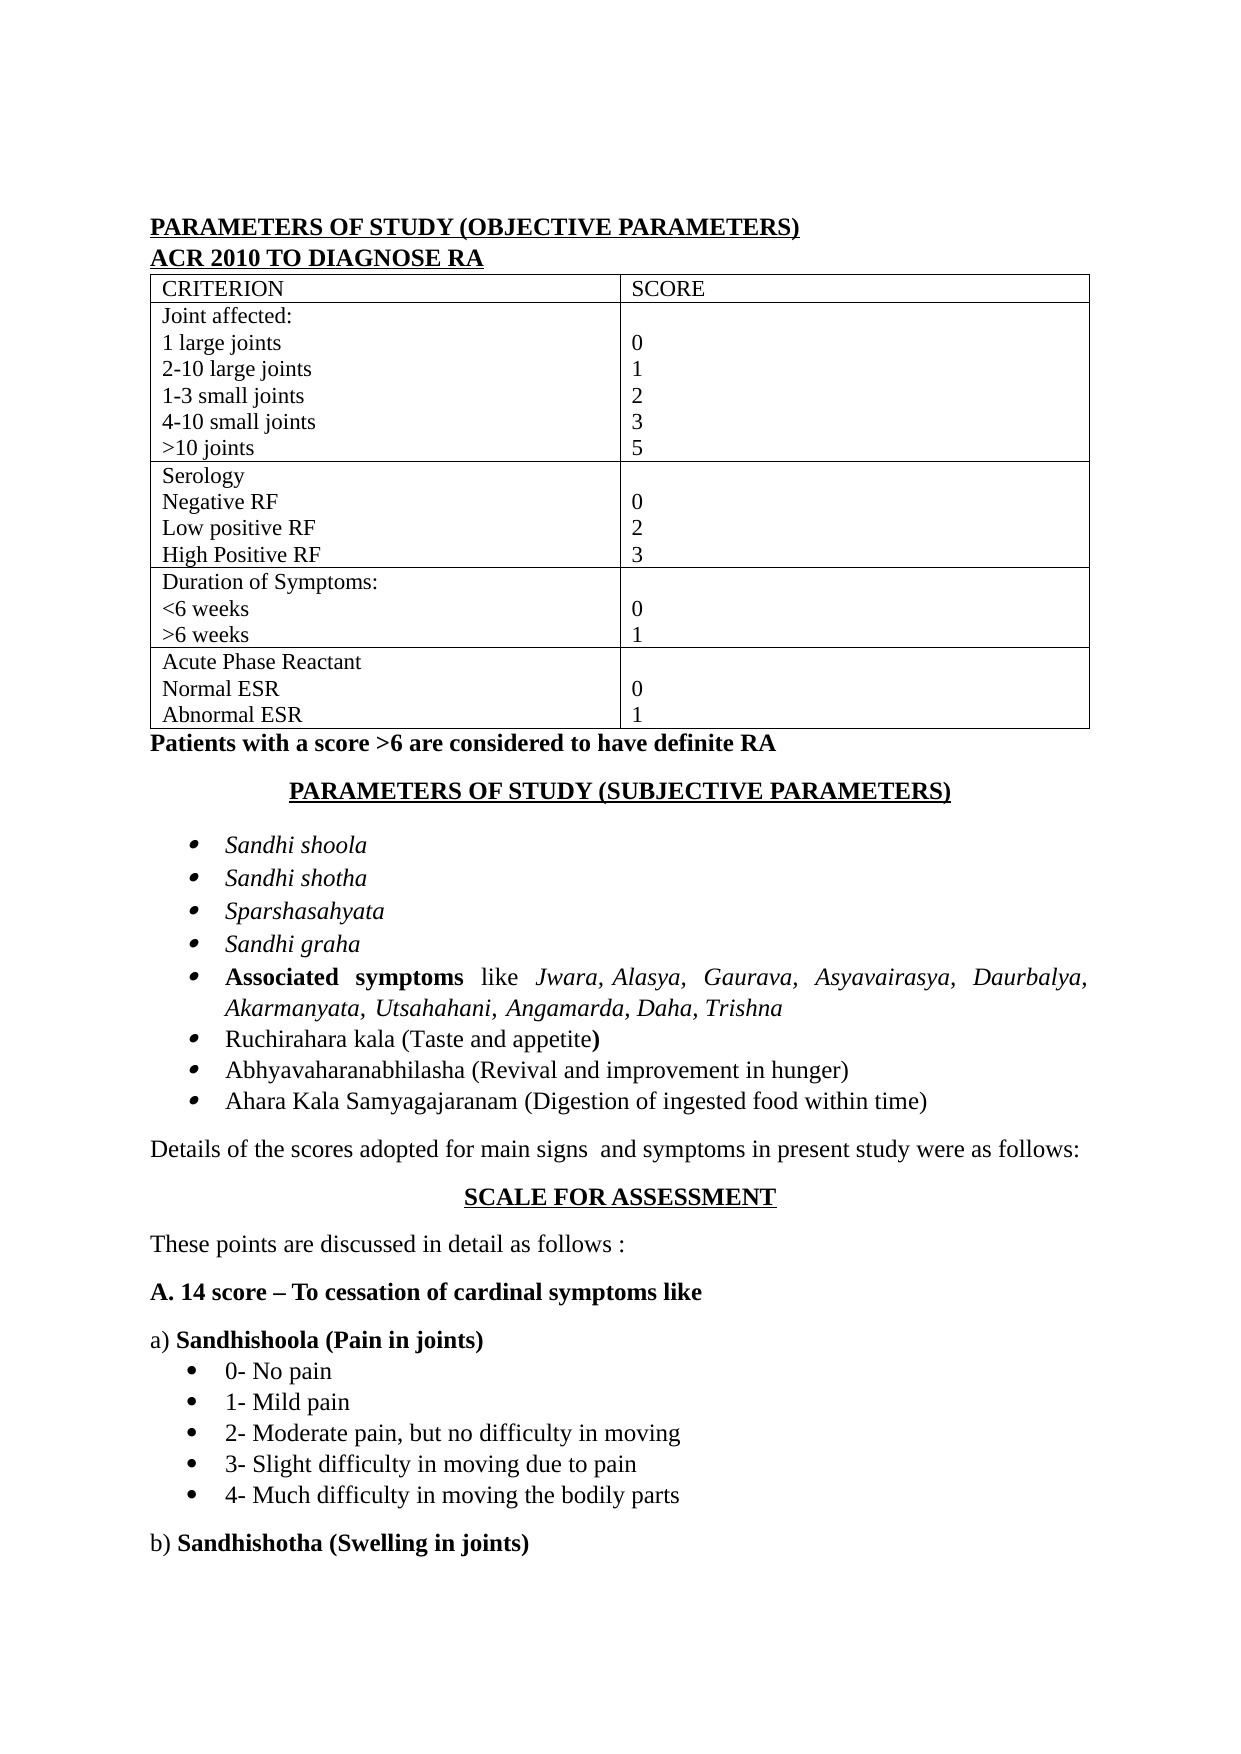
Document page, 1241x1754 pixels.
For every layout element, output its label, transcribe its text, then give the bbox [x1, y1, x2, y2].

list Abhyavaharanabhilasha (Revival and improvement in hunger) [187, 1055, 1090, 1084]
text Patients with a score >6 are considered to have definite RA [150, 729, 1090, 757]
table_cell 0 1 [621, 648, 1089, 727]
table_cell 0 2 3 [621, 462, 1089, 567]
table_header CRITERION [151, 275, 620, 302]
table_header SCORE [621, 275, 1089, 302]
table_cell Acute Phase Reactant Normal ESR Abnormal ESR [151, 648, 620, 727]
text A. 14 score – To cessation of cardinal symptoms like [150, 1277, 1090, 1306]
text a) Sandhishoola (Pain in joints) [150, 1325, 1090, 1353]
list Sandhi graha [187, 929, 1090, 958]
list 3- Slight difficulty in moving due to pain [187, 1449, 1090, 1478]
text These points are discussed in detail as follows : [150, 1229, 1090, 1258]
table_cell Duration of Symptoms: <6 weeks >6 weeks [151, 568, 620, 647]
text b) Sandhishotha (Swelling in joints) [150, 1528, 1090, 1556]
table_cell 0 1 2 3 5 [621, 303, 1089, 461]
text Details of the scores adopted for main signs and symptoms in present study were as follows: [150, 1134, 1090, 1163]
text SCALE FOR ASSESSMENT [150, 1182, 1090, 1210]
text ACR 2010 TO DIAGNOSE RA [150, 243, 1090, 272]
list Associated symptoms like Jwara, Alasya, Gaurava, Asyavairasya, Daurbalya, Akarmanyata, Utsahahani, Angamarda, Daha, Trishna [187, 962, 1090, 1022]
table_cell Joint affected: 1 large joints 2-10 large joints 1-3 small joints 4-10 small joints >10 joints [151, 303, 620, 461]
text PARAMETERS OF STUDY (OBJECTIVE PARAMETERS) [150, 212, 1090, 241]
list 4- Much difficulty in moving the bodily parts [187, 1480, 1090, 1509]
list Ahara Kala Samyagajaranam (Digestion of ingested food within time) [187, 1086, 1090, 1115]
list Sandhi shoola [187, 830, 1090, 859]
table_cell 0 1 [621, 568, 1089, 647]
list 2- Moderate pain, but no difficulty in moving [187, 1418, 1090, 1447]
list 1- Mild pain [187, 1387, 1090, 1416]
table_cell Serology Negative RF Low positive RF High Positive RF [151, 462, 620, 567]
text PARAMETERS OF STUDY (SUBJECTIVE PARAMETERS) [150, 776, 1090, 805]
list 0- No pain [187, 1356, 1090, 1384]
list Sparshasahyata [187, 896, 1090, 925]
list Sandhi shotha [187, 863, 1090, 892]
list Ruchirahara kala (Taste and appetite) [187, 1024, 1090, 1053]
